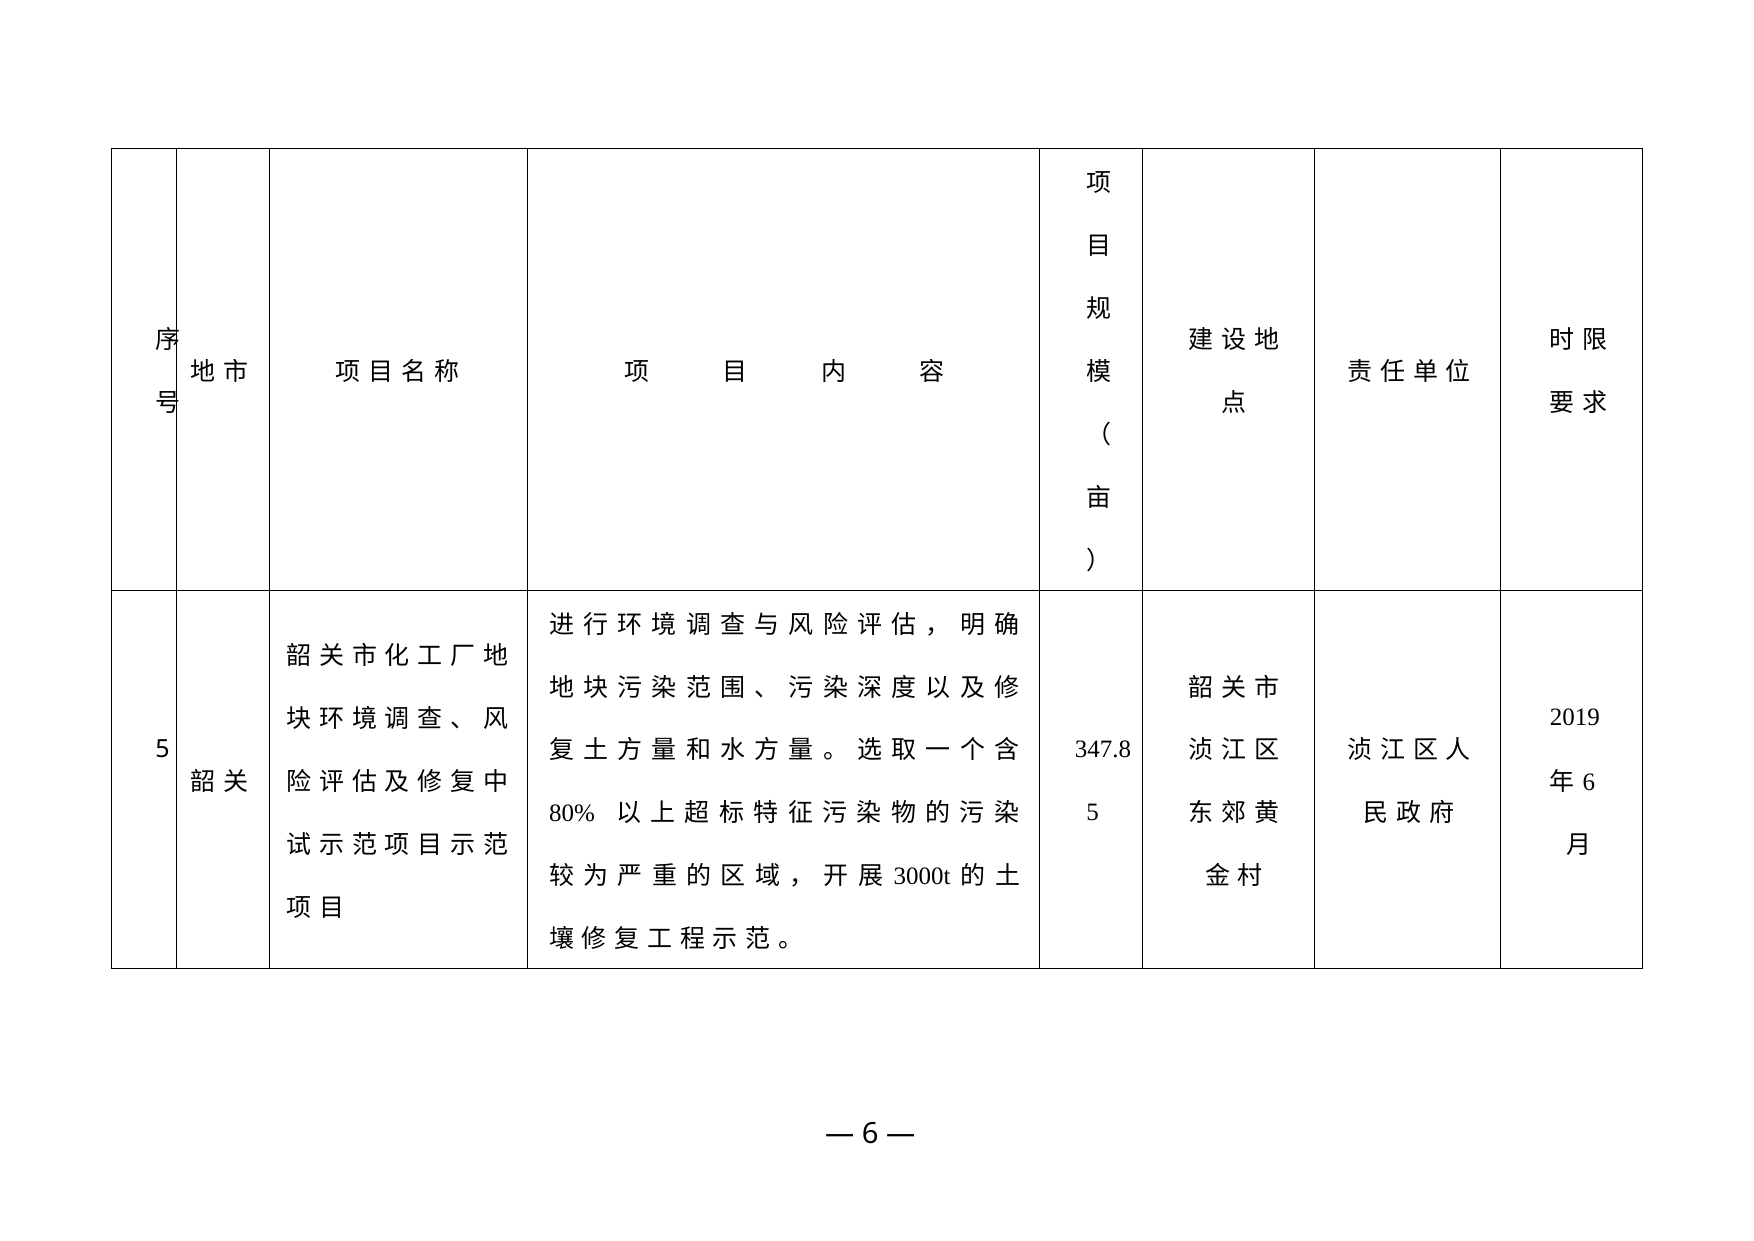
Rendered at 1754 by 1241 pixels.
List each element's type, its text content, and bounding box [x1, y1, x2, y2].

table_cell 347.85 [1040, 591, 1142, 968]
table_header 项 目 内 容 [528, 149, 1039, 590]
table_header 时限要求 [1501, 149, 1642, 590]
table_cell 进行环境调查与风险评估，明确地块污染范围、污染深度以及修复土方量和水方量。选取一个含80%以上超标特征污染物的污染较为严重的区域，开展3000t的土壤修复工程示范。 [528, 591, 1039, 968]
table_header 地市 [177, 149, 269, 590]
table_cell 韶关 [177, 591, 269, 968]
table_cell [112, 591, 176, 968]
table_cell 韶关市浈江区东郊黄金村 [1143, 591, 1314, 968]
table_header 责任单位 [1315, 149, 1500, 590]
table_header 项目名称 [270, 149, 527, 590]
table_header 项目规模（亩） [1040, 149, 1142, 590]
table_header 序号 [112, 149, 176, 590]
table_cell 韶关市化工厂地块环境调查、风险评估及修复中试示范项目示范项目 [270, 591, 527, 968]
table_header 建设地点 [1143, 149, 1314, 590]
table_cell 浈江区人民政府 [1315, 591, 1500, 968]
table_cell 2019年6月 [1501, 591, 1642, 968]
